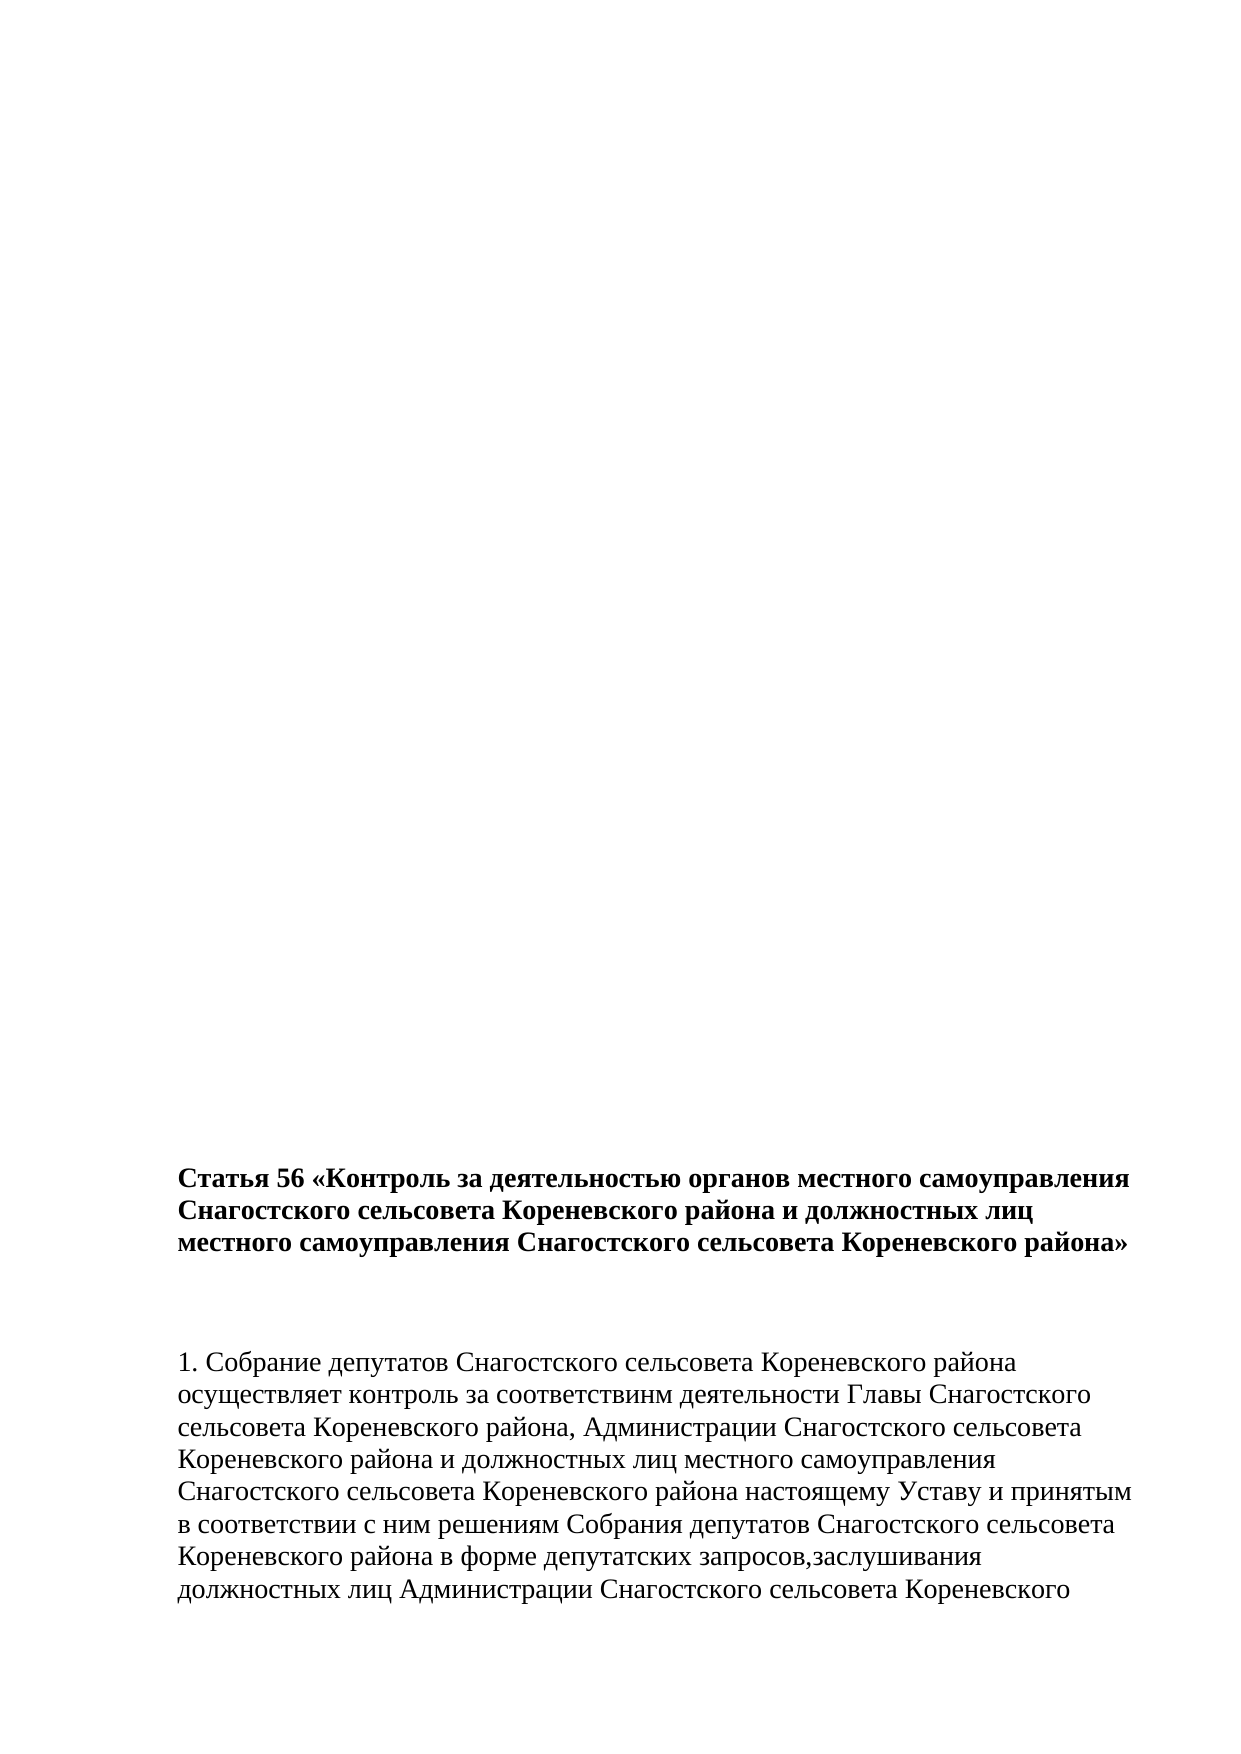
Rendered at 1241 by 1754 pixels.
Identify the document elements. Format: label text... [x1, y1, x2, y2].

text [177, 1345, 1152, 1604]
text Статья 56 «Контроль за деятельностью органов местного самоуправления Снагостского сельсовета Кореневского района и должностных лиц местного самоуправления Снагостского сельсовета Кореневского района» [177, 1161, 1152, 1258]
